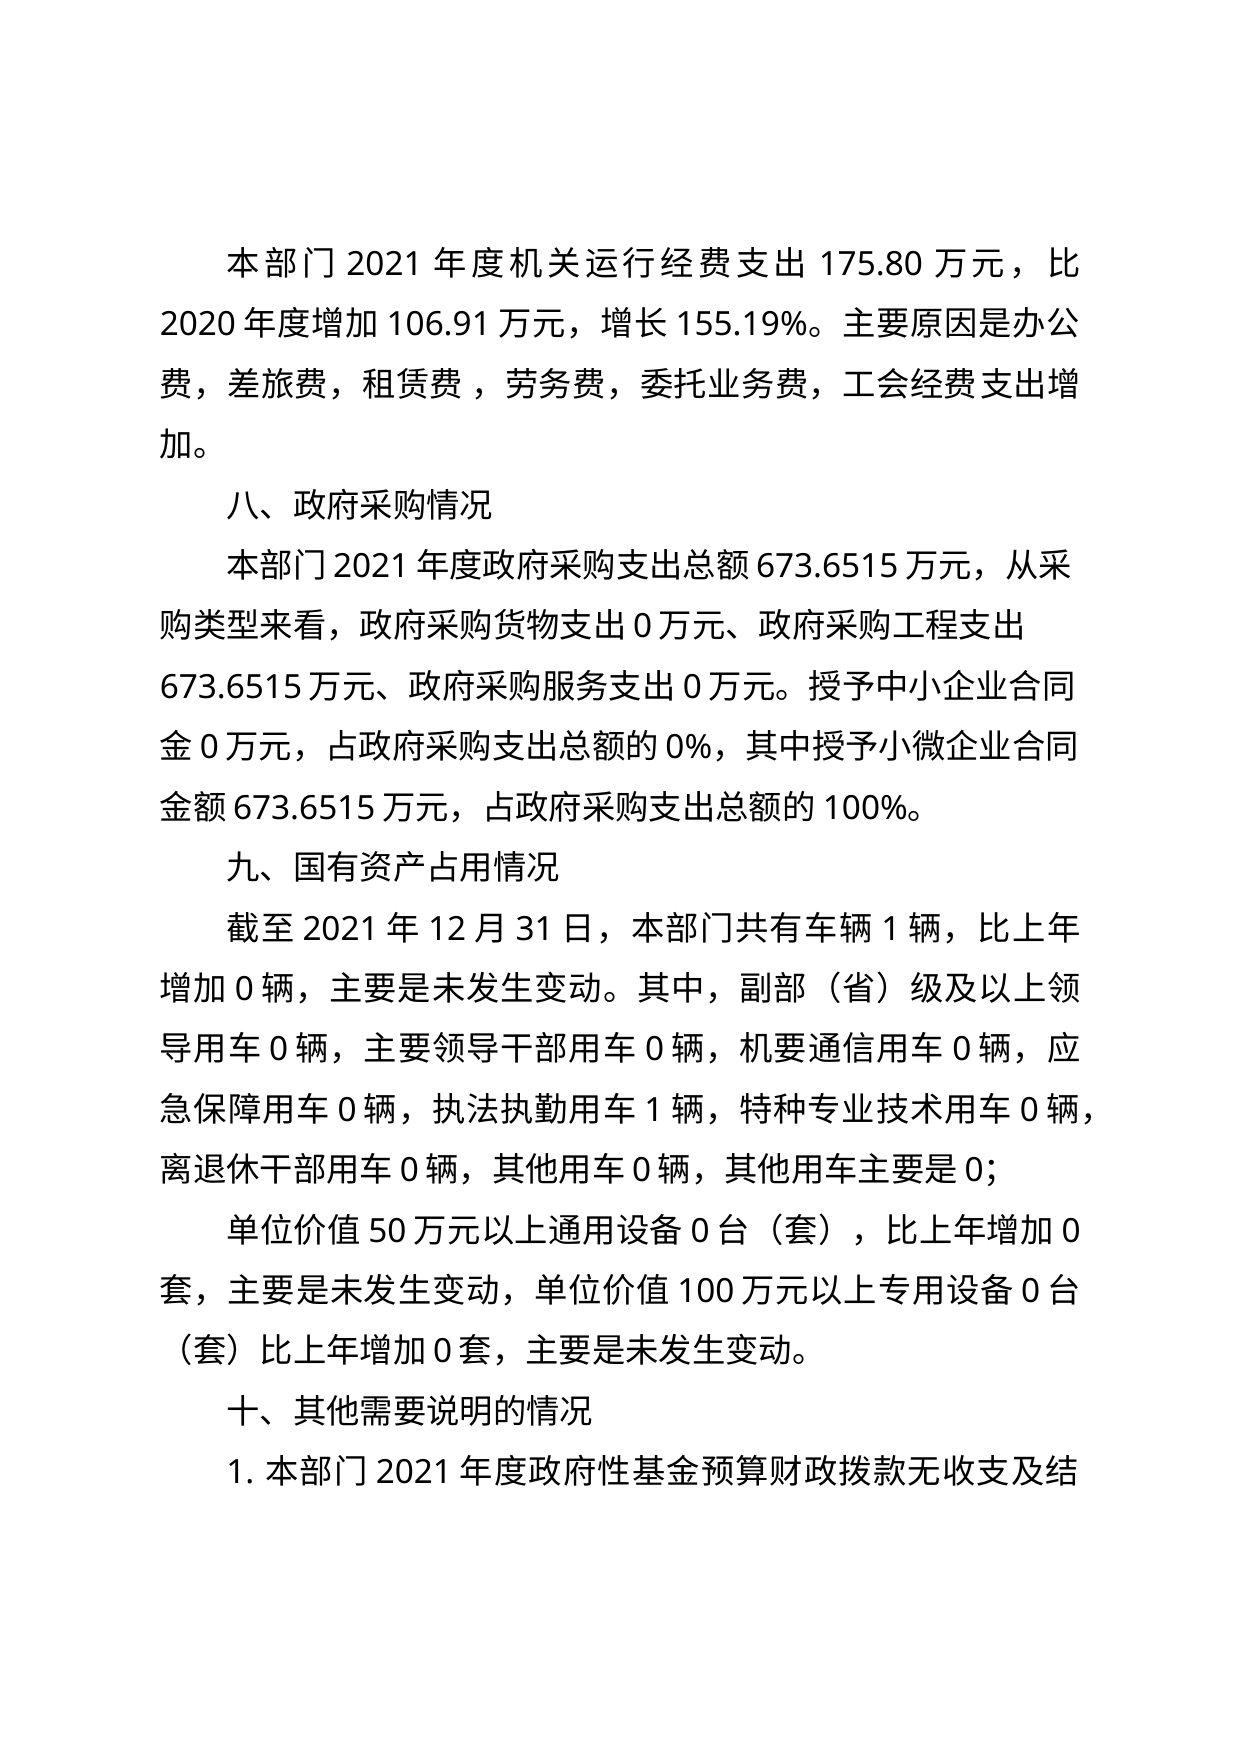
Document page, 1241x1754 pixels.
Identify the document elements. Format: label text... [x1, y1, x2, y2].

text 十、其他需要说明的情况 [159, 1375, 1081, 1435]
text 本部门2021年度政府采购支出总额673.6515万元，从采购类型来看，政府采购货物支出0万元、政府采购工程支出673.6515万元、政府采购服务支出 0万元。授予中小企业合同金0万元，占政府采购支出总额的0%，其中授予小微企业合同金额673.6515万元，占政府采购支出总额的 100%。 [159, 529, 1081, 831]
text 九、国有资产占用情况 [159, 831, 1081, 892]
text 本部门2021年度机关运行经费支出175.80万元，比2020年度增加106.91万元，增长155.19%。主要原因是办公费，差旅费，租赁费 ，劳务费，委托业务费，工会经费支出增加。 [159, 227, 1081, 469]
text 单位价值50万元以上通用设备0台（套），比上年增加0套，主要是未发生变动，单位价值100万元以上专用设备0台（套）比上年增加0套，主要是未发生变动。 [159, 1194, 1081, 1375]
text 截至2021年12月31日，本部门共有车辆1辆，比上年增加0辆，主要是未发生变动。其中，副部（省）级及以上领导用车0辆，主要领导干部用车0辆，机要通信用车0辆，应急保障用车0辆，执法执勤用车1辆，特种专业技术用车0辆，离退休干部用车0辆，其他用车0辆，其他用车主要是0； [159, 892, 1081, 1194]
text 八、政府采购情况 [159, 469, 1081, 529]
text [159, 1435, 1081, 1496]
